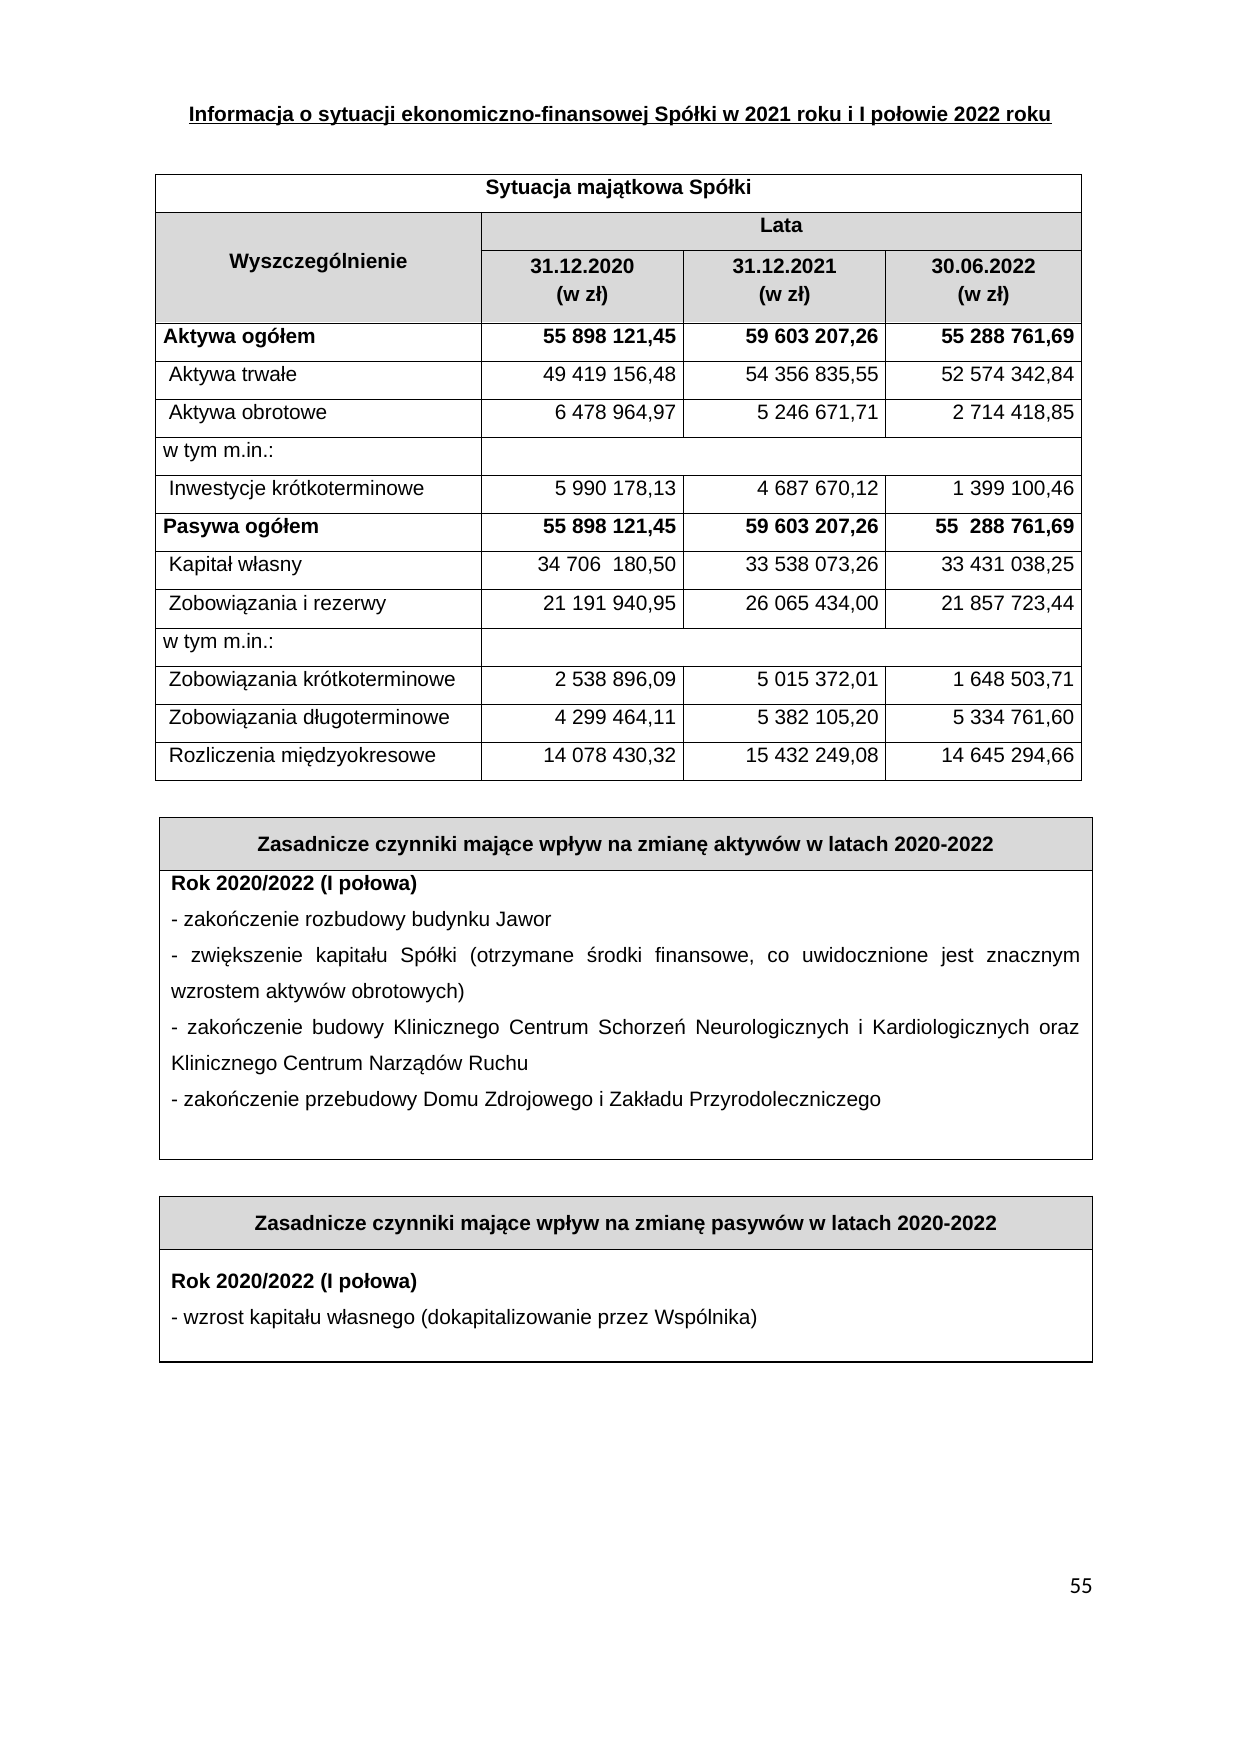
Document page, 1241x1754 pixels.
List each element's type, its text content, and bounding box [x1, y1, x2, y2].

table_cell 30.06.2022 (w zł) [886, 251, 1081, 322]
table_header Zasadnicze czynniki mające wpływ na zmianę pasywów w latach 2020-2022 [160, 1197, 1092, 1249]
table_cell Rozliczenia międzyokresowe [156, 743, 481, 780]
table_cell 33 538 073,26 [684, 552, 885, 589]
table_header Zasadnicze czynniki mające wpływ na zmianę aktywów w latach 2020-2022 [160, 818, 1092, 870]
table_header Sytuacja majątkowa Spółki [156, 175, 1081, 212]
table_cell 55 898 121,45 [482, 324, 683, 361]
table_cell Zobowiązania długoterminowe [156, 705, 481, 742]
table_cell 2 714 418,85 [886, 400, 1081, 437]
table_cell 31.12.2021 (w zł) [684, 251, 885, 322]
table_cell 54 356 835,55 [684, 362, 885, 399]
table_cell 4 687 670,12 [684, 476, 885, 513]
table_cell 31.12.2020 (w zł) [482, 251, 683, 322]
table_cell Rok 2020/2022 (I połowa) - zakończenie rozbudowy budynku Jawor - zwiększenie kapitału Spółki (otrzymane środki finansowe, co uwidocznione jest znacznym wzrostem aktywów obrotowych) - zakończenie budowy Klinicznego Centrum Schorzeń Neurologicznych i Kardiologicznych oraz Klinicznego Centrum Narządów Ruchu - zakończenie przebudowy Domu Zdrojowego i Zakładu Przyrodoleczniczego [160, 871, 1092, 1158]
table_cell 15 432 249,08 [684, 743, 885, 780]
table_cell Pasywa ogółem [156, 514, 481, 551]
table_cell Rok 2020/2022 (I połowa) - wzrost kapitału własnego (dokapitalizowanie przez Wspólnika) [160, 1250, 1092, 1361]
table_cell [482, 438, 1081, 475]
table_cell 21 191 940,95 [482, 590, 683, 627]
table_cell 26 065 434,00 [684, 590, 885, 627]
table_cell 55 288 761,69 [886, 324, 1081, 361]
table_cell 1 399 100,46 [886, 476, 1081, 513]
table_cell Kapitał własny [156, 552, 481, 589]
table_cell 6 478 964,97 [482, 400, 683, 437]
table_cell Zobowiązania i rezerwy [156, 590, 481, 627]
table_cell 59 603 207,26 [684, 324, 885, 361]
table_cell Wyszczególnienie [156, 213, 481, 322]
table_cell 21 857 723,44 [886, 590, 1081, 627]
table_cell w tym m.in.: [156, 629, 481, 666]
table_cell Aktywa ogółem [156, 324, 481, 361]
table_cell Inwestycje krótkoterminowe [156, 476, 481, 513]
table_cell 55 288 761,69 [886, 514, 1081, 551]
table_cell 5 990 178,13 [482, 476, 683, 513]
table_cell w tym m.in.: [156, 438, 481, 475]
table_cell 49 419 156,48 [482, 362, 683, 399]
table_cell 4 299 464,11 [482, 705, 683, 742]
table_cell 34 706 180,50 [482, 552, 683, 589]
table_cell Lata [482, 213, 1081, 250]
table_cell 14 078 430,32 [482, 743, 683, 780]
table_cell 14 645 294,66 [886, 743, 1081, 780]
table_cell 5 246 671,71 [684, 400, 885, 437]
table_cell 55 898 121,45 [482, 514, 683, 551]
table_cell 5 015 372,01 [684, 667, 885, 704]
table_cell 33 431 038,25 [886, 552, 1081, 589]
table_cell 5 382 105,20 [684, 705, 885, 742]
table_cell 5 334 761,60 [886, 705, 1081, 742]
table_cell Aktywa trwałe [156, 362, 481, 399]
table_cell 59 603 207,26 [684, 514, 885, 551]
table_cell 2 538 896,09 [482, 667, 683, 704]
table_cell 1 648 503,71 [886, 667, 1081, 704]
table_cell Aktywa obrotowe [156, 400, 481, 437]
table_cell [482, 629, 1081, 666]
text Informacja o sytuacji ekonomiczno-finansowej Spółki w 2021 roku i I połowie 2022 roku [148, 102, 1092, 126]
table_cell 52 574 342,84 [886, 362, 1081, 399]
table_cell Zobowiązania krótkoterminowe [156, 667, 481, 704]
